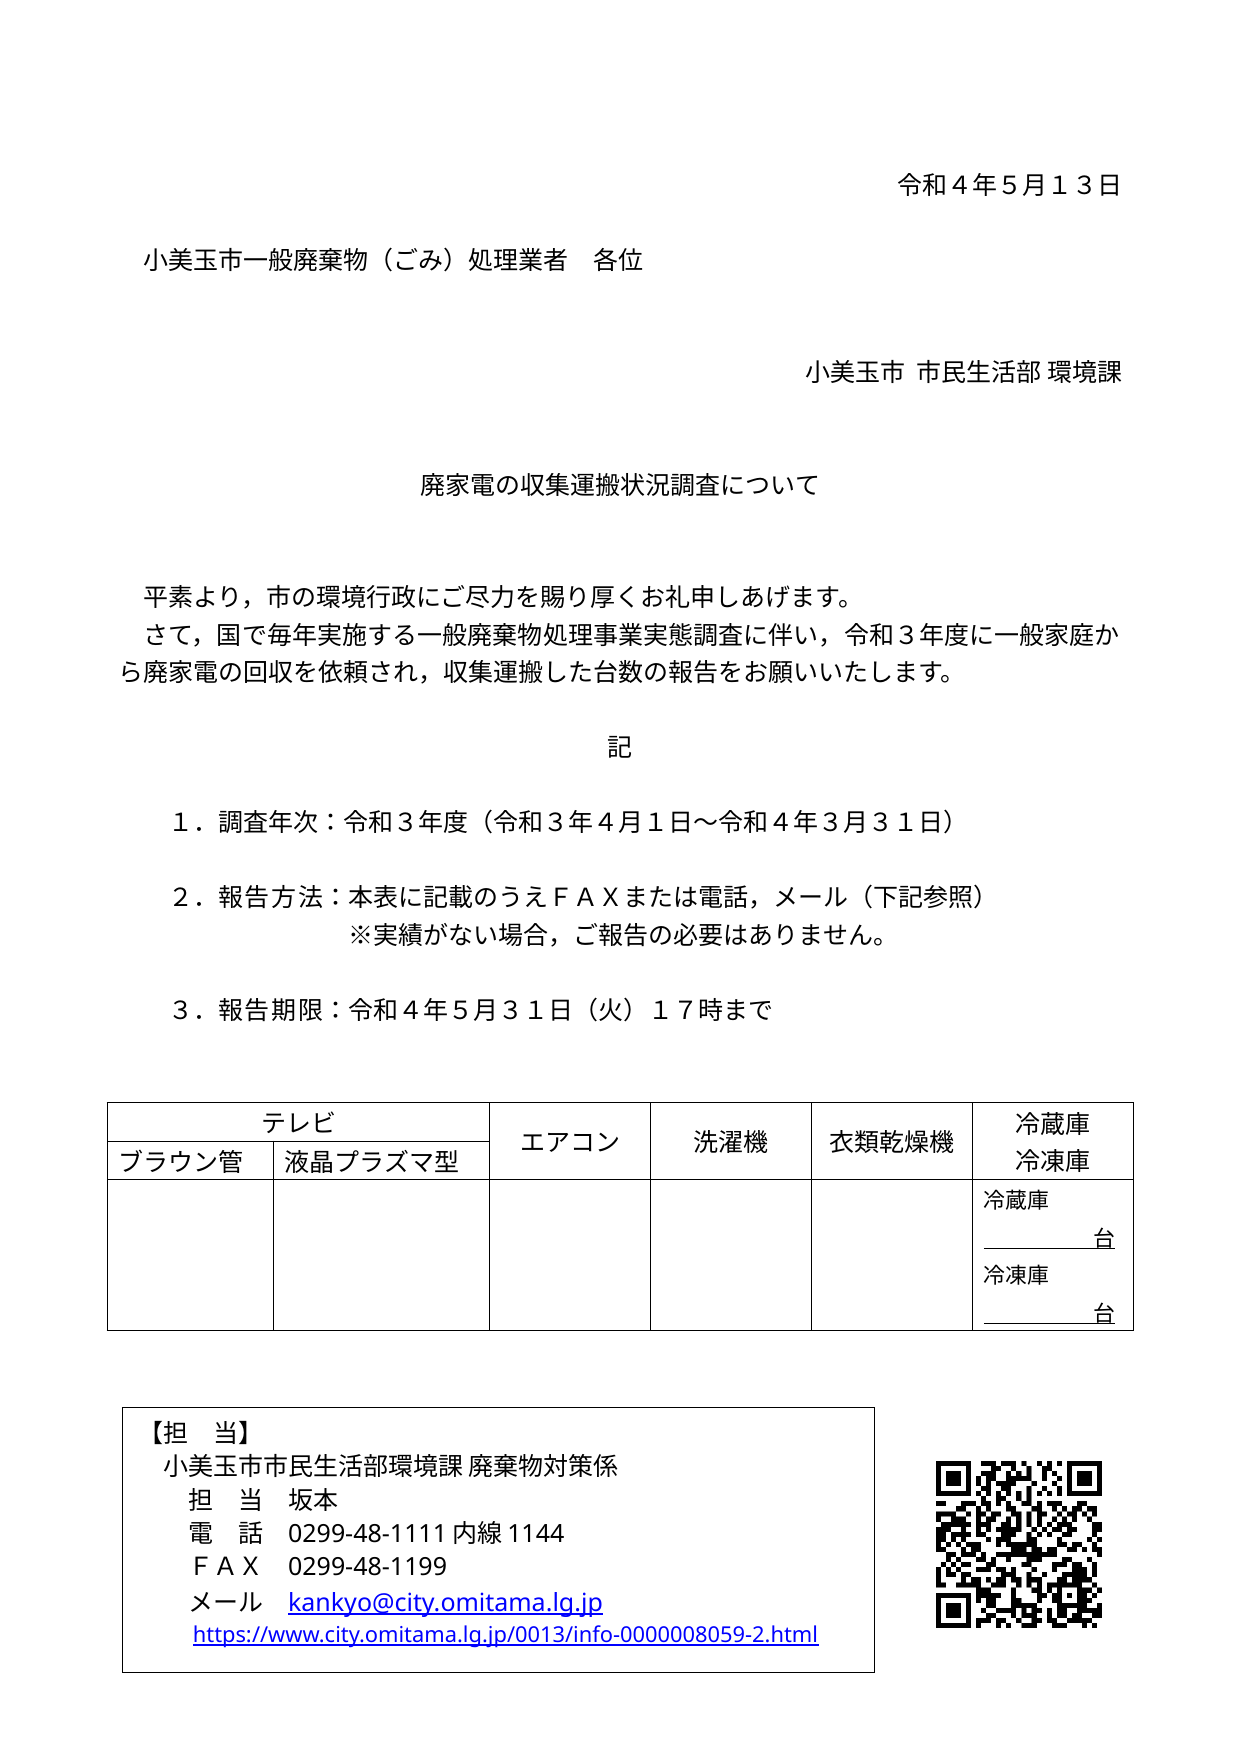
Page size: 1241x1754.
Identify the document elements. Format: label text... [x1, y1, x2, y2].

text ２．報告方法：本表に記載のうえＦＡＸまたは電話，メール（下記参照） [118, 877, 1122, 914]
table_header 衣類乾燥機 [812, 1103, 972, 1179]
table_cell [651, 1180, 811, 1330]
text 記 [118, 727, 1122, 764]
text ３．報告期限：令和４年５月３１日（火）１７時まで [118, 989, 1122, 1027]
table_cell [490, 1180, 650, 1330]
table_header 洗濯機 [651, 1103, 811, 1179]
text 平素より，市の環境行政にご尽力を賜り厚くお礼申しあげます。 [118, 577, 1122, 614]
text 廃家電の収集運搬状況調査について [118, 464, 1122, 502]
table_header 冷蔵庫 冷凍庫 [973, 1103, 1133, 1179]
text ※実績がない場合，ご報告の必要はありません。 [118, 914, 1122, 952]
picture [915, 1440, 1122, 1648]
text 令和４年５月１３日 [118, 164, 1122, 202]
table_header エアコン [490, 1103, 650, 1179]
text １．調査年次：令和３年度（令和３年４月１日～令和４年３月３１日） [118, 802, 1122, 839]
text さて，国で毎年実施する一般廃棄物処理事業実態調査に伴い，令和３年度に一般家庭から廃家電の回収を依頼され，収集運搬した台数の報告をお願いいたします。 [118, 614, 1122, 689]
table_cell 冷蔵庫 台 冷凍庫 台 [973, 1180, 1133, 1330]
table_cell ブラウン管 [108, 1142, 273, 1179]
table_cell [274, 1180, 489, 1330]
table_cell 液晶プラズマ型 [274, 1142, 489, 1179]
text 小美玉市 市民生活部 環境課 [118, 352, 1122, 389]
table_cell [812, 1180, 972, 1330]
table_header テレビ [108, 1103, 489, 1141]
table_cell [108, 1180, 273, 1330]
text 小美玉市一般廃棄物（ごみ）処理業者 各位 [118, 239, 1122, 277]
